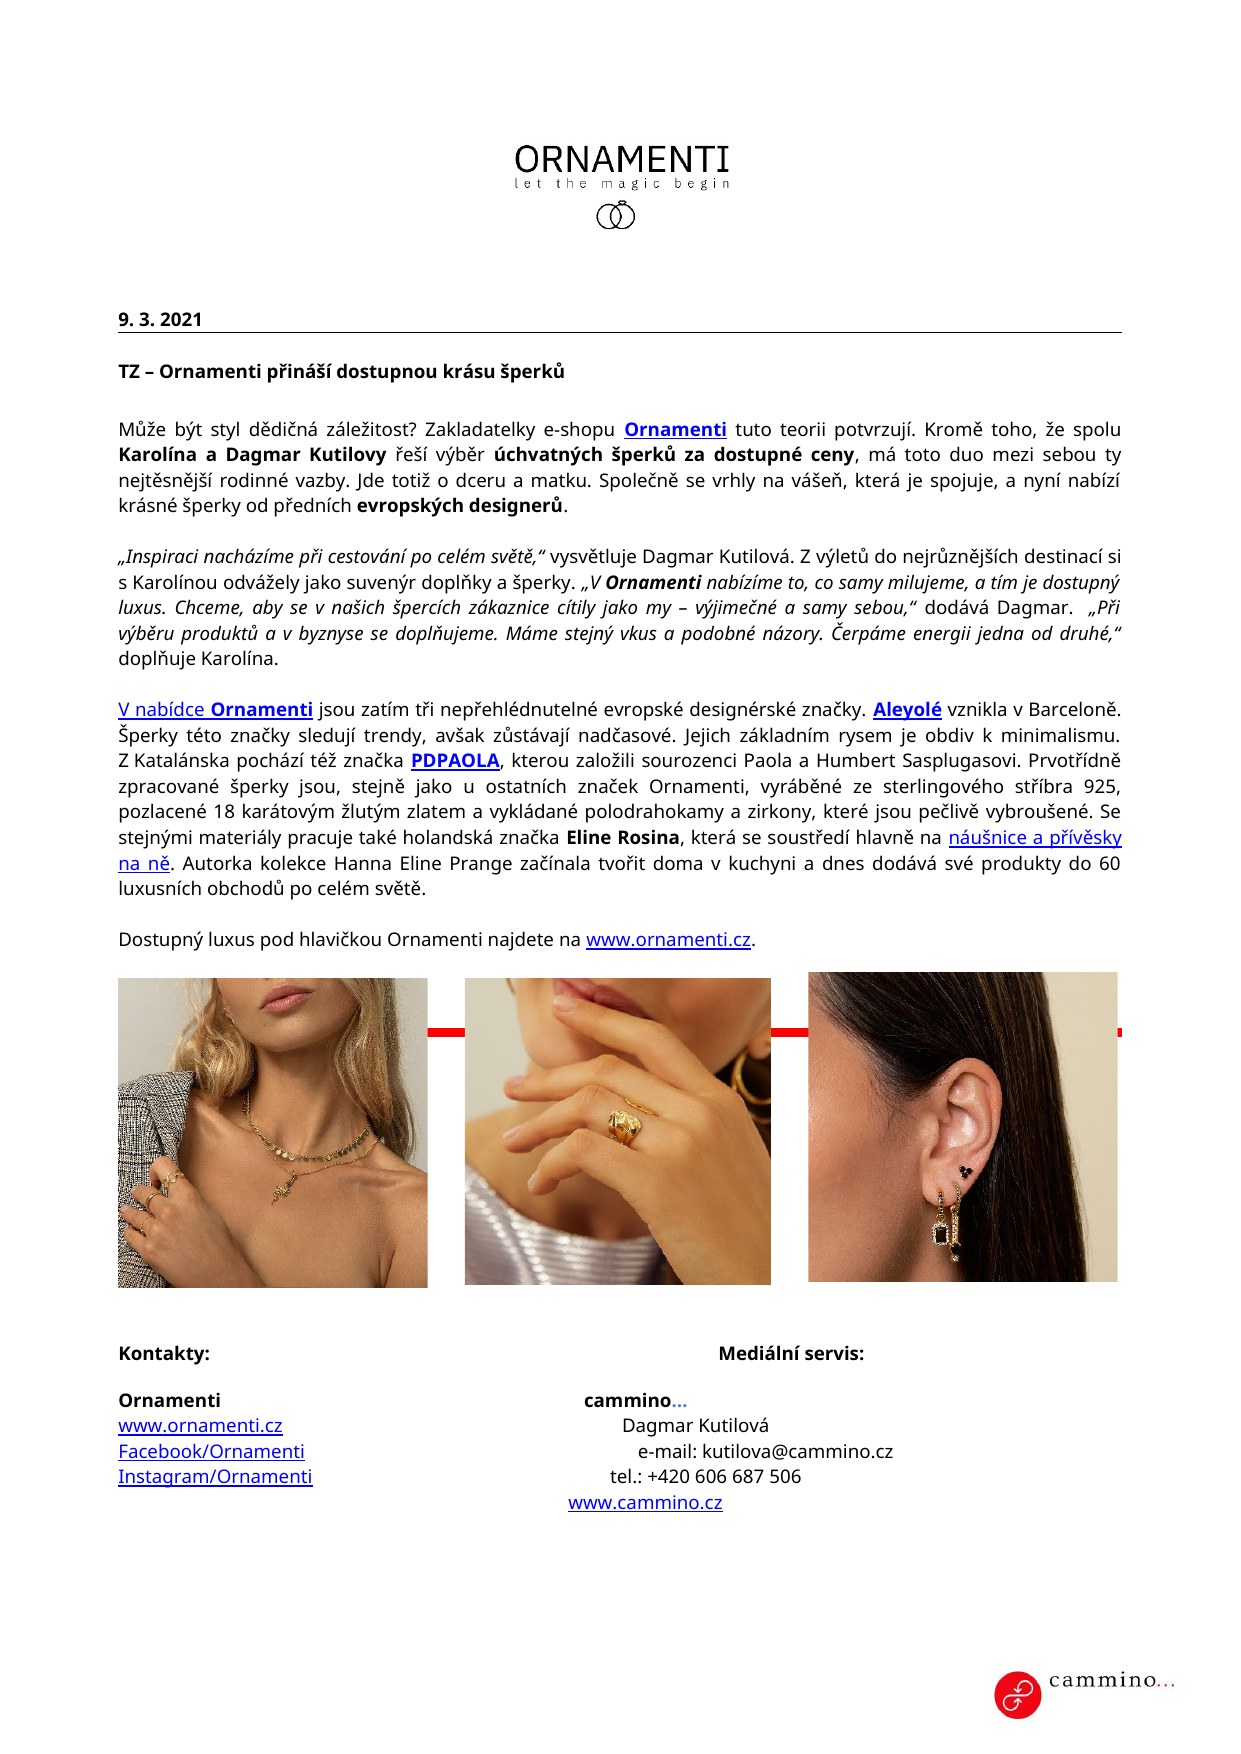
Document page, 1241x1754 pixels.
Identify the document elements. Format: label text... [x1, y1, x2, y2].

text Instagram/Ornamenti tel.: +420 606 687 506 [118, 1464, 1122, 1489]
picture [808, 972, 1118, 1282]
text 9. 3. 2021 [118, 307, 1122, 332]
text V nabídce Ornamenti jsou zatím tři nepřehlédnutelné evropské designérské značky. Aleyolé vznikla v Barceloně. Šperky této značky sledují trendy, avšak zůstávají nadčasové. Jejich základním rysem je obdiv k minimalismu. Z Katalánska pochází též značka PDPAOLA, kterou založili sourozenci Paola a Humbert Sasplugasovi. Prvotřídně zpracované šperky jsou, stejně jako u ostatních značek Ornamenti, vyráběné ze sterlingového stříbra 925, pozlacené 18 karátovým žlutým zlatem a vykládané polodrahokamy a zirkony, které jsou pečlivě vybroušené. Se stejnými materiály pracuje také holandská značka Eline Rosina, která se soustředí hlavně na náušnice a přívěsky na ně. Autorka kolekce Hanna Eline Prange začínala tvořit doma v kuchyni a dnes dodává své produkty do 60 luxusních obchodů po celém světě. [118, 697, 1122, 901]
subtitle TZ – Ornamenti přináší dostupnou krásu šperků [118, 359, 1122, 384]
text Facebook/Ornamenti e-mail: kutilova@cammino.cz [118, 1438, 1122, 1464]
text www.cammino.cz [118, 1489, 1122, 1515]
picture [977, 1654, 1190, 1736]
text www.ornamenti.cz Dagmar Kutilová [118, 1413, 1122, 1438]
picture [507, 135, 730, 232]
picture [464, 978, 771, 1285]
picture [118, 978, 428, 1288]
text Může být styl dědičná záležitost? Zakladatelky e-shopu Ornamenti tuto teorii potvrzují. Kromě toho, že spolu Karolína a Dagmar Kutilovy řeší výběr úchvatných šperků za dostupné ceny, má toto duo mezi sebou ty nejtěsnější rodinné vazby. Jde totiž o dceru a matku. Společně se vrhly na vášeň, která je spojuje, a nyní nabízí krásné šperky od předních evropských designerů. [118, 416, 1122, 518]
subtitle Kontakty: Mediální servis: [118, 1109, 1122, 1366]
text Dostupný luxus pod hlavičkou Ornamenti najdete na www.ornamenti.cz. [118, 926, 1122, 952]
text „Inspiraci nacházíme při cestování po celém světě,“ vysvětluje Dagmar Kutilová. Z výletů do nejrůznějších destinací si s Karolínou odvážely jako suvenýr doplňky a šperky. „V Ornamenti nabízíme to, co samy milujeme, a tím je dostupný luxus. Chceme, aby se v našich špercích zákaznice cítily jako my – výjimečné a samy sebou,“ dodává Dagmar. „Při výběru produktů a v byznyse se doplňujeme. Máme stejný vkus a podobné názory. Čerpáme energii jedna od druhé,“ doplňuje Karolína. [118, 544, 1122, 671]
subtitle Ornamenti cammino… [118, 1387, 1122, 1413]
